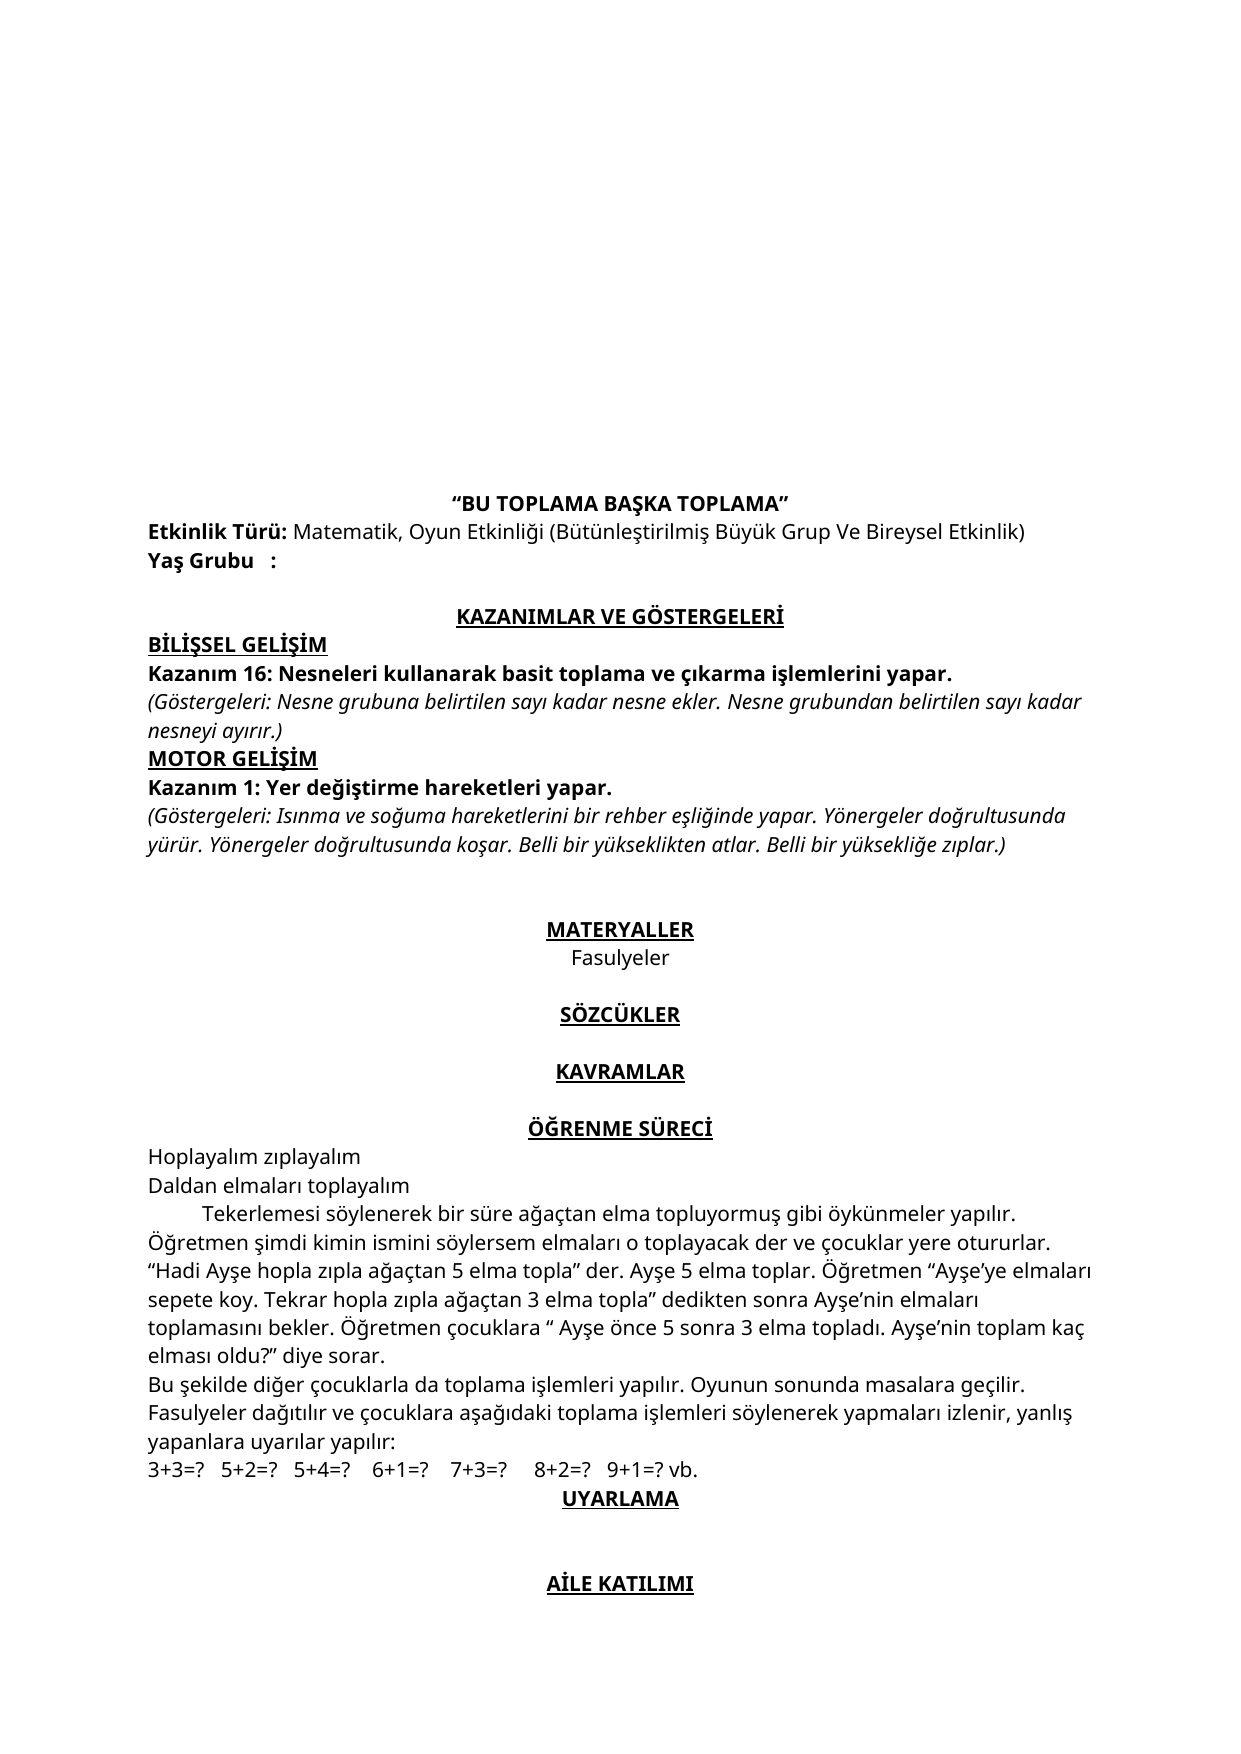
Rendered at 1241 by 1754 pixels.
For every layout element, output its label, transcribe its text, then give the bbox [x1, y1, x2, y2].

text Kazanım 16: Nesneleri kullanarak basit toplama ve çıkarma işlemlerini yapar. (Göstergeleri: Nesne grubuna belirtilen sayı kadar nesne ekler. Nesne grubundan belirtilen sayı kadar nesneyi ayırır.) MOTOR GELİŞİM [148, 659, 1093, 773]
text Daldan elmaları toplayalım [148, 1171, 1093, 1199]
text Hoplayalım zıplayalım [148, 1142, 1093, 1171]
text “Hadi Ayşe hopla zıpla ağaçtan 5 elma topla” der. Ayşe 5 elma toplar. Öğretmen “Ayşe’ye elmaları sepete koy. Tekrar hopla zıpla ağaçtan 3 elma topla” dedikten sonra Ayşe’nin elmaları toplamasını bekler. Öğretmen çocuklara “ Ayşe önce 5 sonra 3 elma topladı. Ayşe’nin toplam kaç elması oldu?” diye sorar. [148, 1256, 1093, 1370]
text Kazanım 1: Yer değiştirme hareketleri yapar. (Göstergeleri: Isınma ve soğuma hareketlerini bir rehber eşliğinde yapar. Yönergeler doğrultusunda yürür. Yönergeler doğrultusunda koşar. Belli bir yükseklikten atlar. Belli bir yüksekliğe zıplar.) [148, 773, 1093, 858]
text Öğretmen şimdi kimin ismini söylersem elmaları o toplayacak der ve çocuklar yere otururlar. [148, 1228, 1093, 1256]
text 3+3=? 5+2=? 5+4=? 6+1=? 7+3=? 8+2=? 9+1=? vb. [148, 1455, 1093, 1484]
text KAVRAMLAR [148, 1057, 1093, 1086]
text Bu şekilde diğer çocuklarla da toplama işlemleri yapılır. Oyunun sonunda masalara geçilir. Fasulyeler dağıtılır ve çocuklara aşağıdaki toplama işlemleri söylenerek yapmaları izlenir, yanlış yapanlara uyarılar yapılır: [148, 1370, 1093, 1455]
text KAZANIMLAR VE GÖSTERGELERİ [148, 602, 1093, 631]
text AİLE KATILIMI [148, 1569, 1093, 1597]
text “BU TOPLAMA BAŞKA TOPLAMA” [148, 489, 1093, 517]
text Etkinlik Türü: Matematik, Oyun Etkinliği (Bütünleştirilmiş Büyük Grup Ve Bireysel Etkinlik) [148, 517, 1093, 546]
text MATERYALLER [148, 915, 1093, 943]
text SÖZCÜKLER [148, 1000, 1093, 1029]
text Yaş Grubu : [148, 546, 1093, 574]
text Fasulyeler [148, 943, 1093, 972]
text Tekerlemesi söylenerek bir süre ağaçtan elma topluyormuş gibi öykünmeler yapılır. [148, 1199, 1093, 1228]
text ÖĞRENME SÜRECİ [148, 1114, 1093, 1142]
text BİLİŞSEL GELİŞİM [148, 631, 1093, 659]
text UYARLAMA [148, 1484, 1093, 1512]
